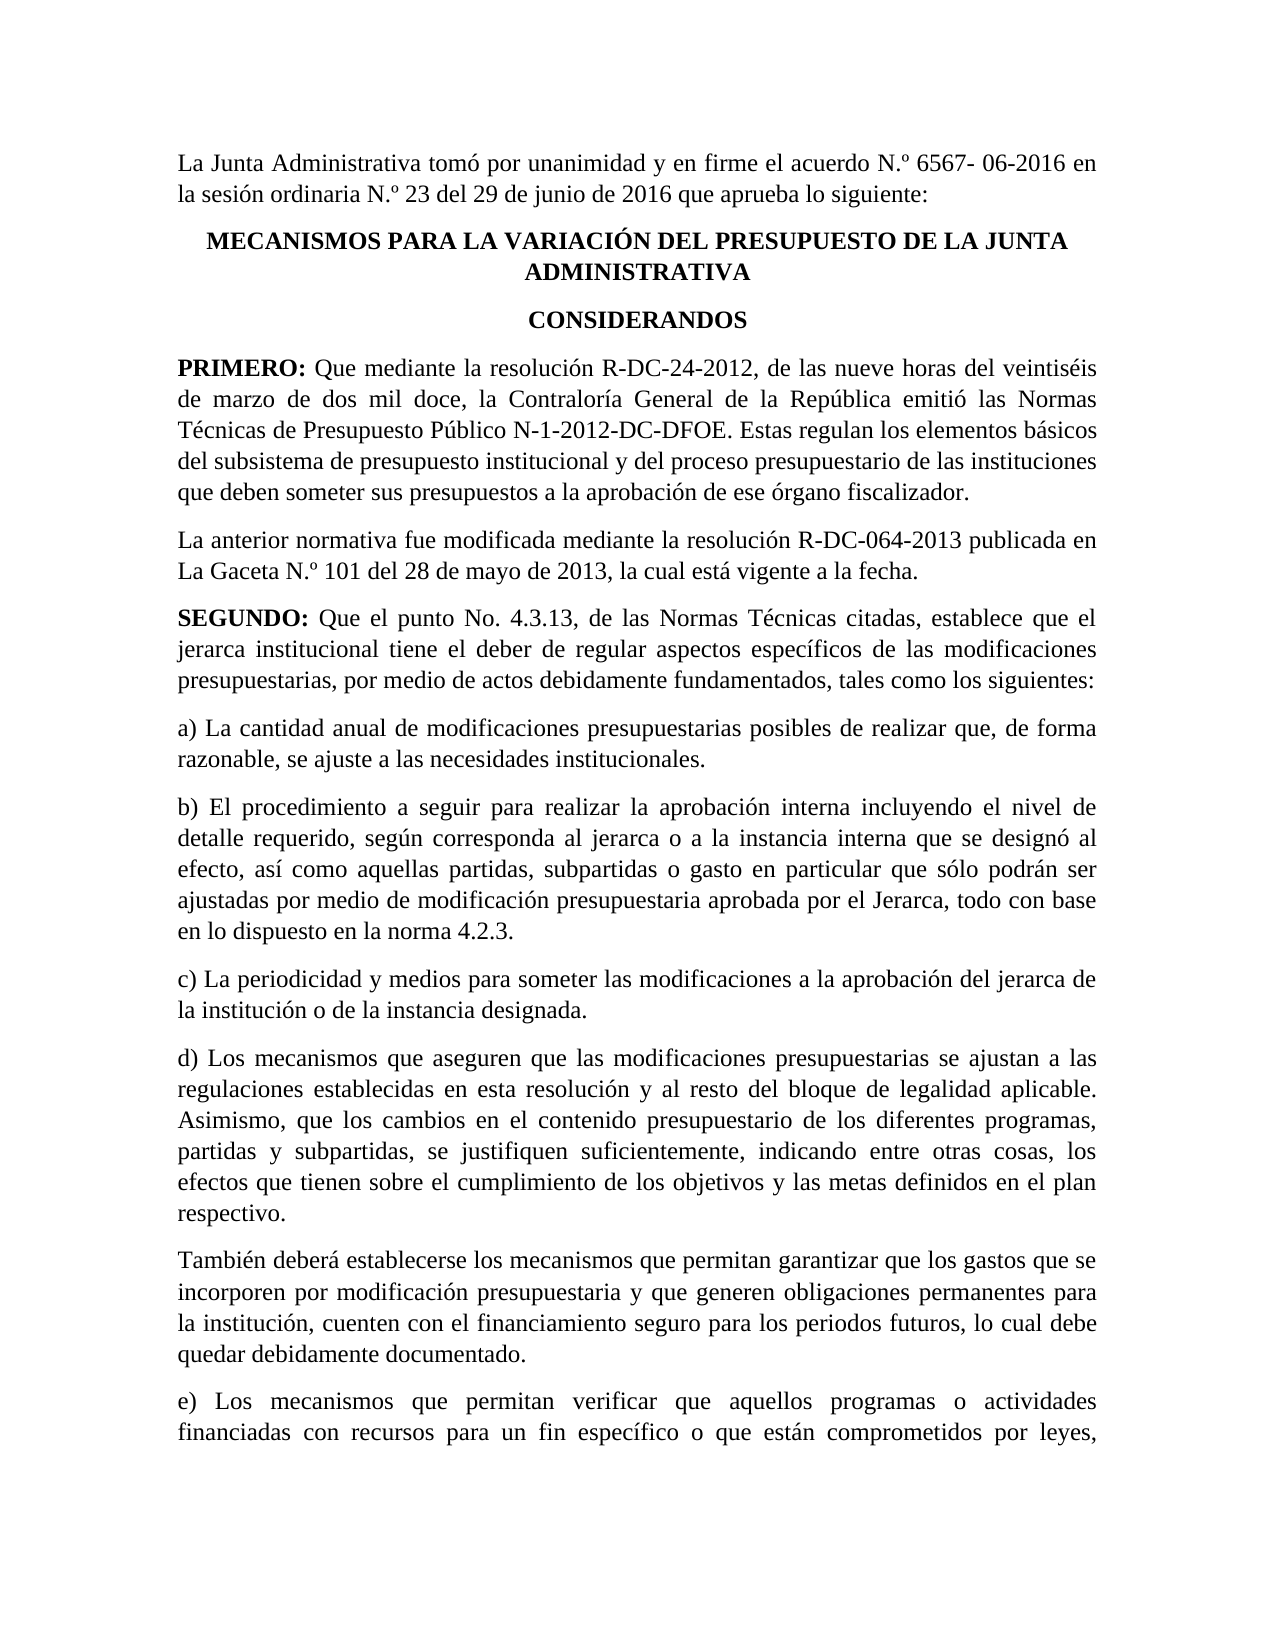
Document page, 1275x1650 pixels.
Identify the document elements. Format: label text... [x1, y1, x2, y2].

text También deberá establecerse los mecanismos que permitan garantizar que los gastos que se incorporen por modificación presupuestaria y que generen obligaciones permanentes para la institución, cuenten con el financiamiento seguro para los periodos futuros, lo cual debe quedar debidamente documentado. [177, 1246, 1098, 1367]
text La anterior normativa fue modificada mediante la resolución R-DC-064-2013 publicada en La Gaceta N.º 101 del 28 de mayo de 2013, la cual está vigente a la fecha. [177, 525, 1098, 584]
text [177, 1386, 1098, 1446]
text c) La periodicidad y medios para someter las modificaciones a la aprobación del jerarca de la institución o de la instancia designada. [177, 964, 1098, 1024]
text La Junta Administrativa tomó por unanimidad y en firme el acuerdo N.º 6567- 06-2016 en la sesión ordinaria N.º 23 del 29 de junio de 2016 que aprueba lo siguiente: [177, 148, 1098, 207]
text SEGUNDO: Que el punto No. 4.3.13, de las Normas Técnicas citadas, establece que el jerarca institucional tiene el deber de regular aspectos específicos de las modificaciones presupuestarias, por medio de actos debidamente fundamentados, tales como los siguientes: [177, 603, 1098, 694]
text PRIMERO: Que mediante la resolución R-DC-24-2012, de las nueve horas del veintiséis de marzo de dos mil doce, la Contraloría General de la República emitió las Normas Técnicas de Presupuesto Público N-1-2012-DC-DFOE. Estas regulan los elementos básicos del subsistema de presupuesto institucional y del proceso presupuestario de las instituciones que deben someter sus presupuestos a la aprobación de ese órgano fiscalizador. [177, 353, 1098, 506]
text a) La cantidad anual de modificaciones presupuestarias posibles de realizar que, de forma razonable, se ajuste a las necesidades institucionales. [177, 713, 1098, 773]
text MECANISMOS PARA LA VARIACIÓN DEL PRESUPUESTO DE LA JUNTA ADMINISTRATIVA [177, 226, 1098, 286]
text CONSIDERANDOS [177, 305, 1098, 334]
text d) Los mecanismos que aseguren que las modificaciones presupuestarias se ajustan a las regulaciones establecidas en esta resolución y al resto del bloque de legalidad aplicable. Asimismo, que los cambios en el contenido presupuestario de los diferentes programas, partidas y subpartidas, se justifiquen suficientemente, indicando entre otras cosas, los efectos que tienen sobre el cumplimiento de los objetivos y las metas definidos en el plan respectivo. [177, 1043, 1098, 1227]
text b) El procedimiento a seguir para realizar la aprobación interna incluyendo el nivel de detalle requerido, según corresponda al jerarca o a la instancia interna que se designó al efecto, así como aquellas partidas, subpartidas o gasto en particular que sólo podrán ser ajustadas por medio de modificación presupuestaria aprobada por el Jerarca, todo con base en lo dispuesto en la norma 4.2.3. [177, 792, 1098, 945]
